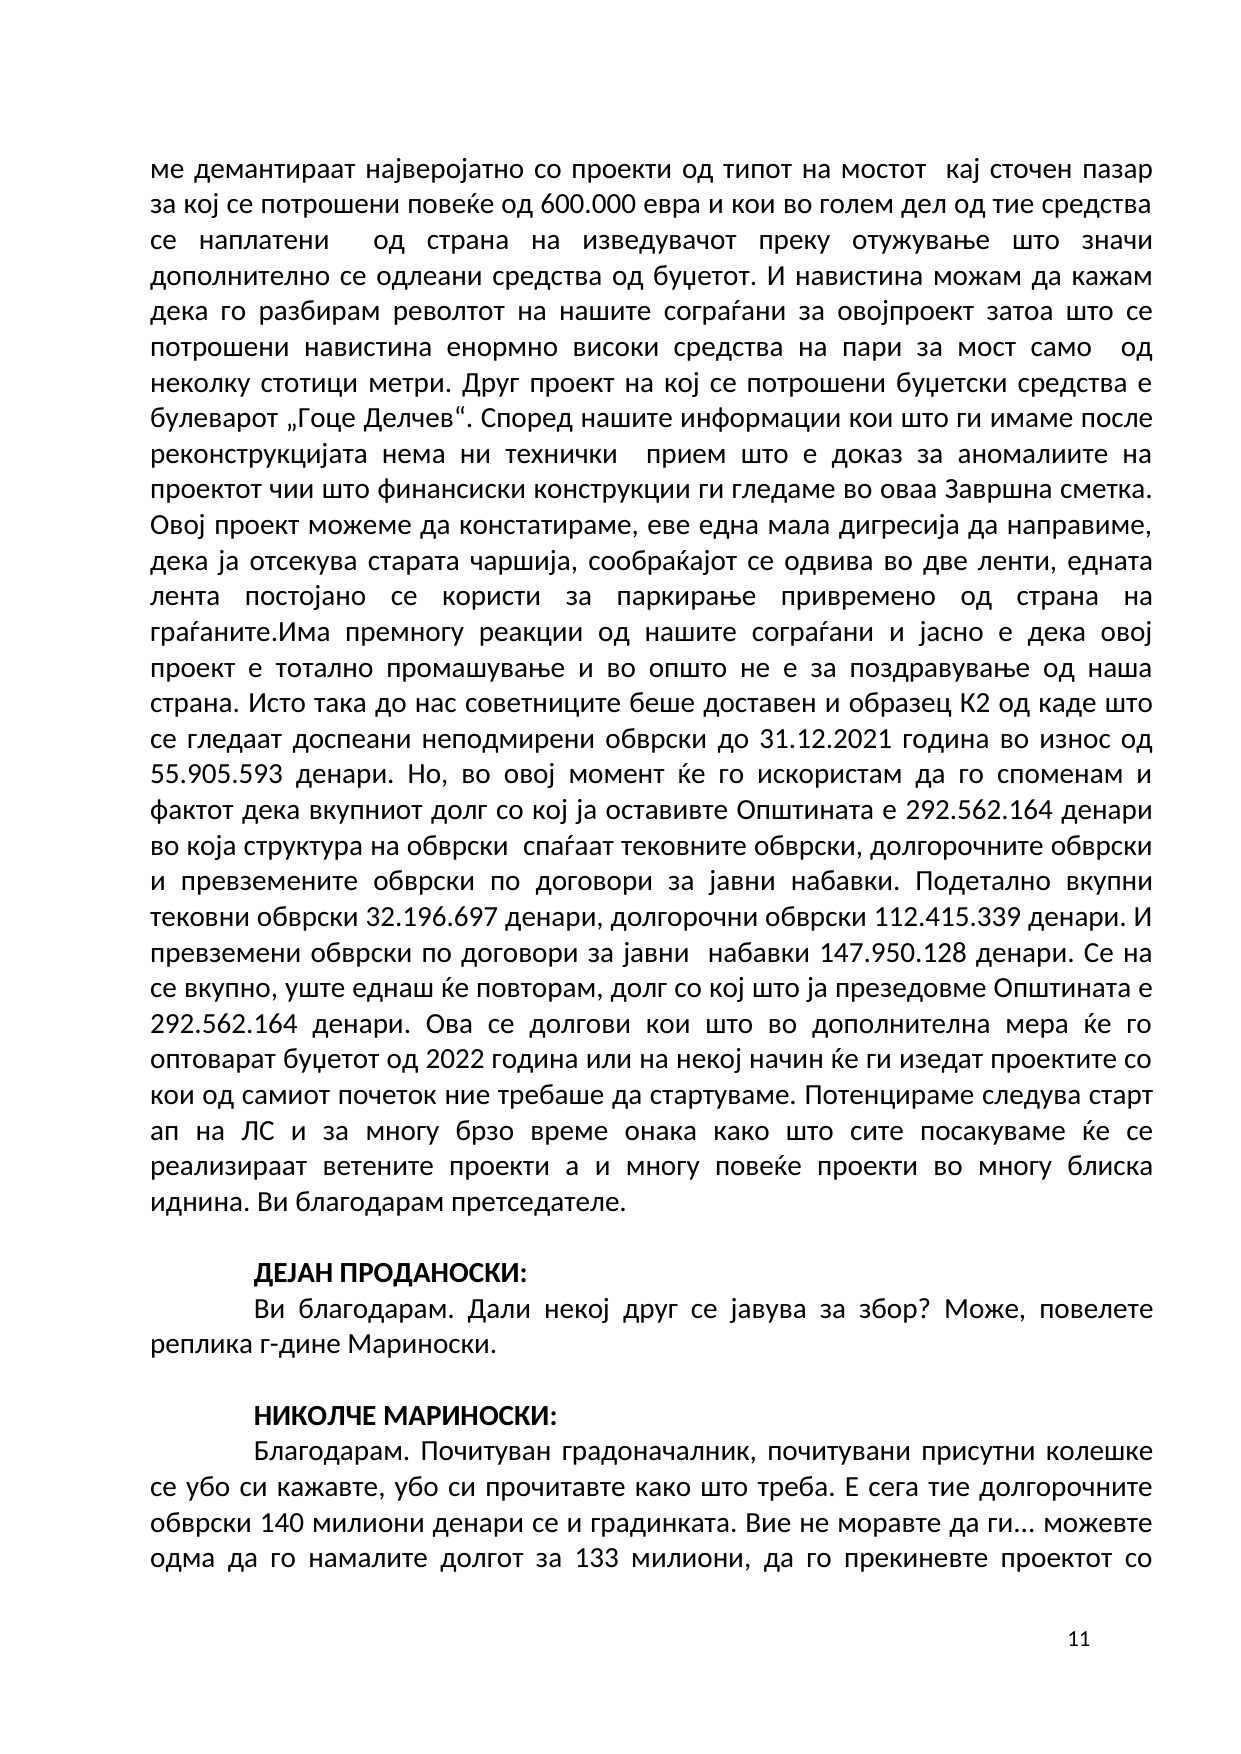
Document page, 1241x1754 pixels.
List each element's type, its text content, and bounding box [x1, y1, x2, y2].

text НИКОЛЧЕ МАРИНОСКИ: [150, 1397, 1154, 1432]
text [150, 1432, 1154, 1575]
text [150, 150, 1154, 1219]
text ДЕЈАН ПРОДАНОСКИ: [150, 1254, 1154, 1290]
text Ви благодарам. Дали некој друг се јавува за збор? Може, повелете реплика г-дине Мариноски. [150, 1290, 1154, 1361]
